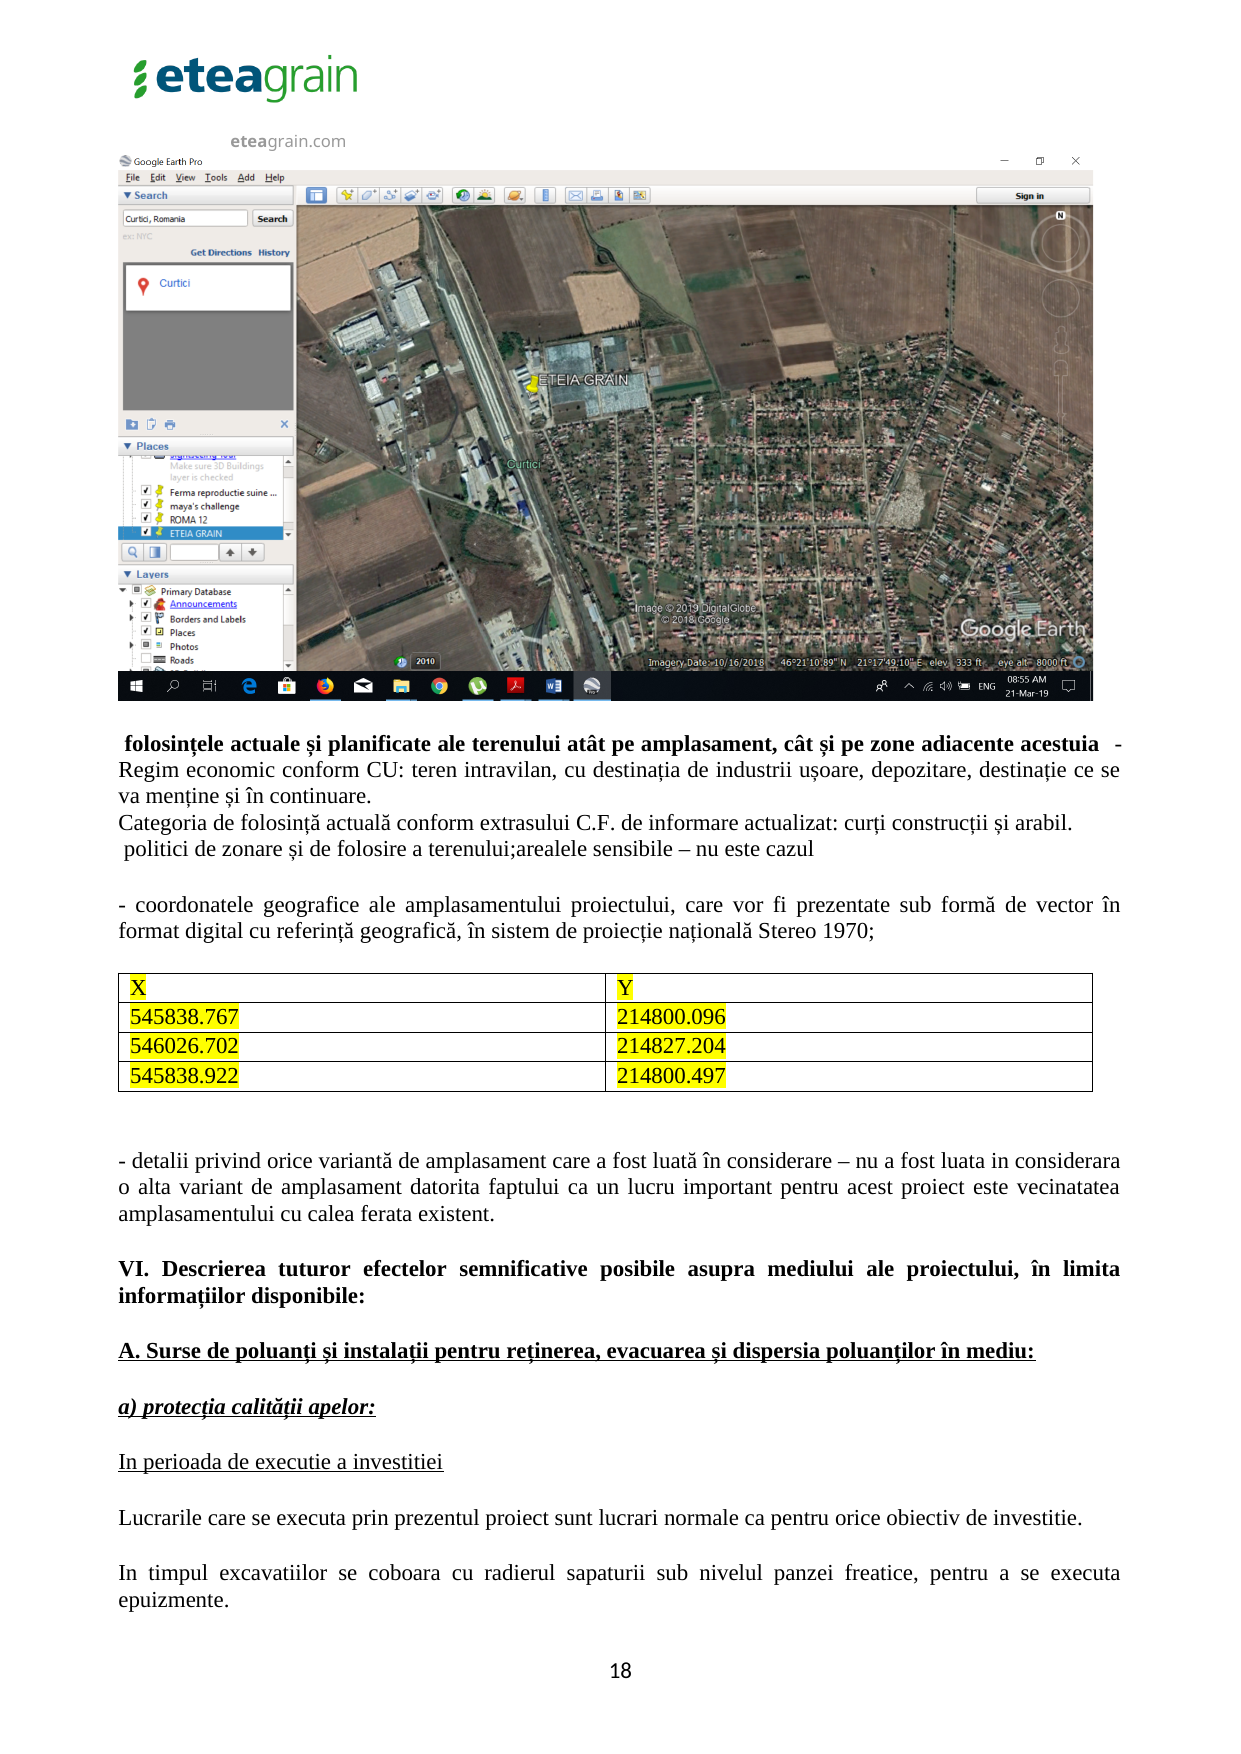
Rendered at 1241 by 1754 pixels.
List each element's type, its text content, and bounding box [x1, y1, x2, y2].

text In perioada de executie a investitiei [118, 1448, 1122, 1474]
text Categoria de folosință actuală conform extrasului C.F. de informare actualizat: curți construcții și arabil. [118, 809, 1122, 835]
text  politici de zonare și de folosire a terenului;arealele sensibile – nu este cazul [118, 835, 1122, 862]
text  folosințele actuale și planificate ale terenului atât pe amplasament, cât și pe zone adiacente acestuia - Regim economic conform CU: teren intravilan, cu destinația de industrii ușoare, depozitare, destinație ce se va menține și în continuare. [118, 730, 1122, 809]
table_header Y [606, 974, 1092, 1002]
table_cell 214800.497 [606, 1062, 1092, 1091]
table_header X [119, 974, 605, 1002]
text A. Surse de poluanți și instalații pentru reținerea, evacuarea și dispersia poluanților în mediu: [118, 1337, 1122, 1363]
text VI. Descrierea tuturor efectelor semnificative posibile asupra mediului ale proiectului, în limita informațiilor disponibile: [118, 1255, 1122, 1308]
text a) protecția calității apelor: [118, 1393, 1122, 1419]
table_cell 545838.922 [119, 1062, 605, 1091]
text Lucrarile care se executa prin prezentul proiect sunt lucrari normale ca pentru orice obiectiv de investitie. [118, 1504, 1122, 1530]
table_cell 214827.204 [606, 1033, 1092, 1061]
picture [121, 52, 369, 105]
text - coordonatele geografice ale amplasamentului proiectului, care vor fi prezentate sub formă de vector în format digital cu referință geografică, în sistem de proiecție națională Stereo 1970; [118, 891, 1122, 943]
table_cell 214800.096 [606, 1003, 1092, 1032]
table_cell 546026.702 [119, 1033, 605, 1061]
text - detalii privind orice variantă de amplasament care a fost luată în considerare – nu a fost luata in considerara o alta variant de amplasament datorita faptului ca un lucru important pentru acest proiect este vecinatatea amplasamentului cu calea ferata existent. [118, 1147, 1122, 1226]
picture [118, 152, 1094, 701]
text In timpul excavatiilor se coboara cu radierul sapaturii sub nivelul panzei freatice, pentru a se executa epuizmente. [118, 1559, 1122, 1612]
table_cell 545838.767 [119, 1003, 605, 1032]
